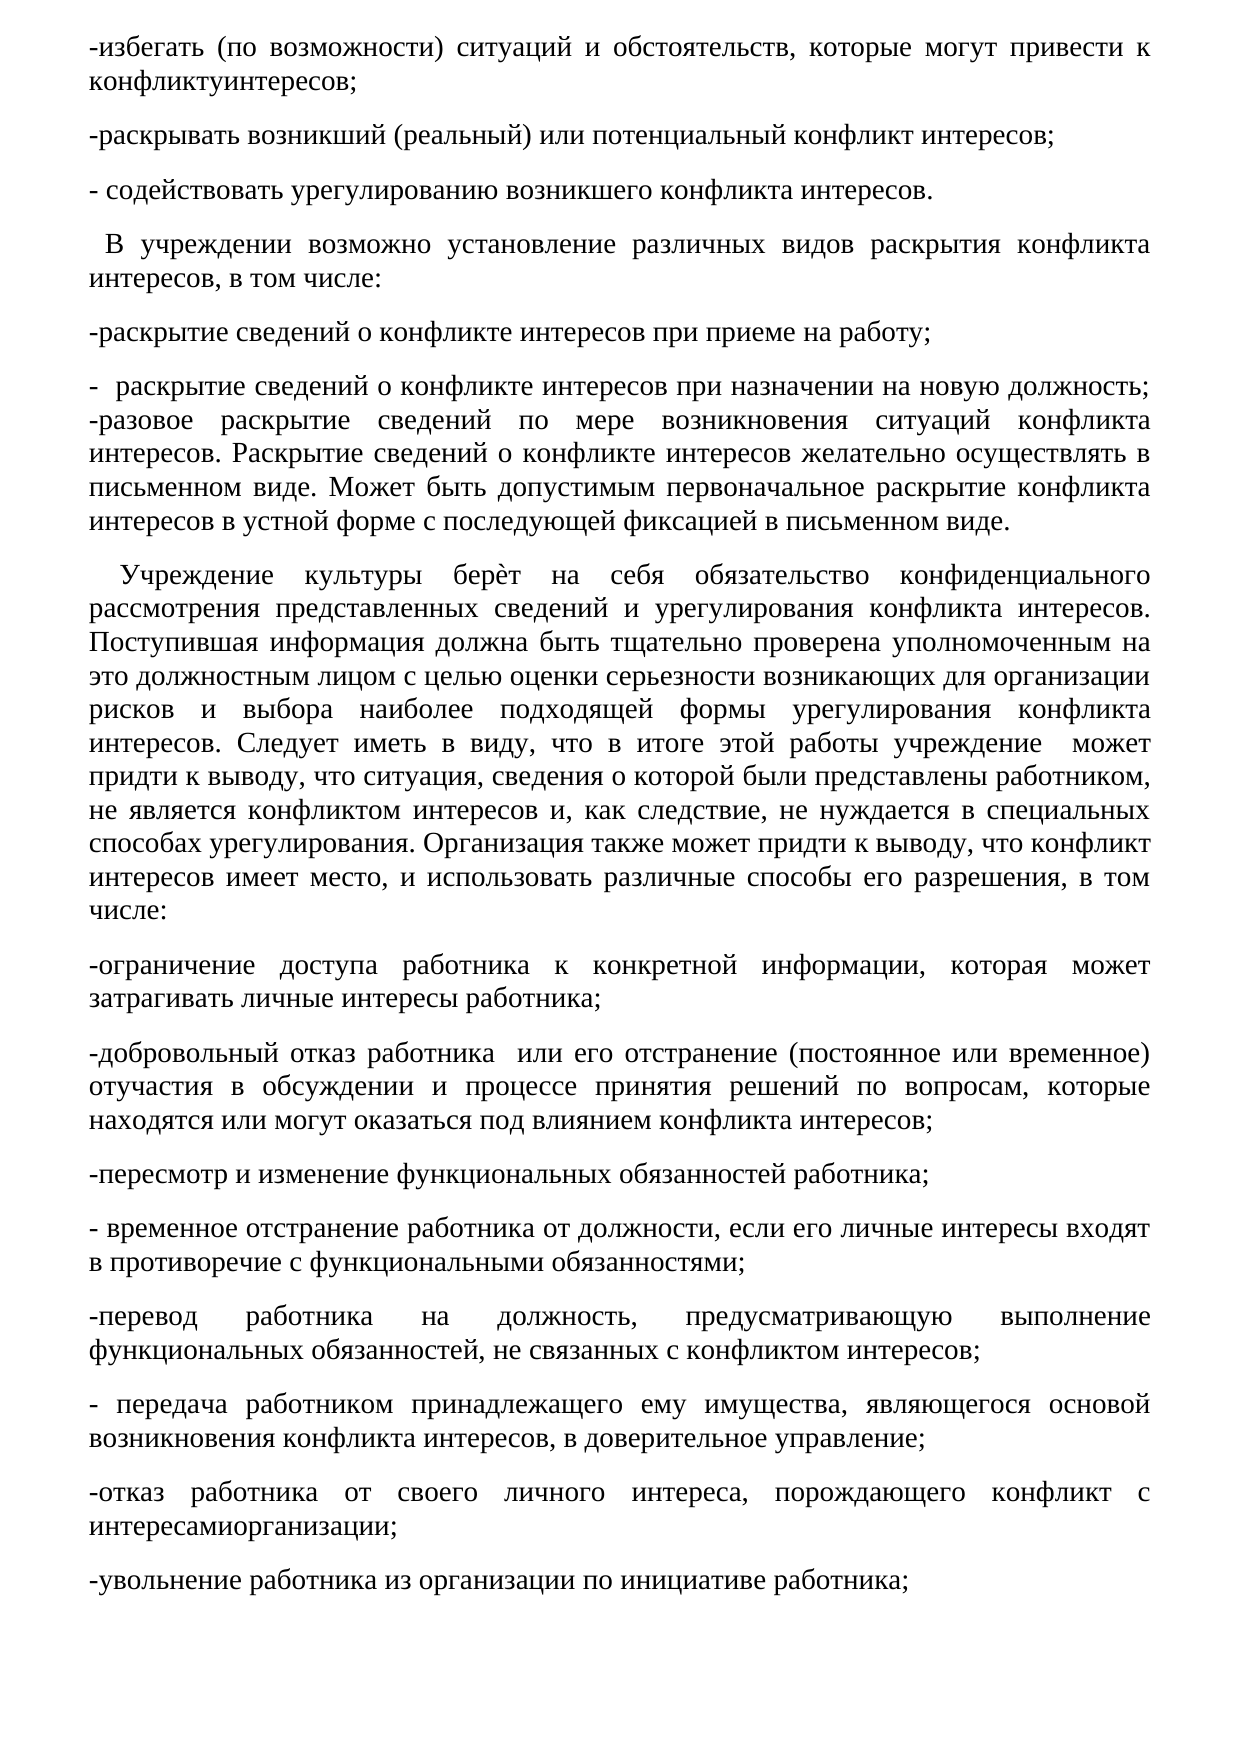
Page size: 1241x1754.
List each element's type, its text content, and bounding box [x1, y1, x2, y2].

text - передача работником принадлежащего ему имущества, являющегося основой возникновения конфликта интересов, в доверительное управление; [89, 1386, 1152, 1453]
text -отказ работника от своего личного интереса, порождающего конфликт с интересамиорганизации; [89, 1474, 1152, 1541]
text Учреждение культуры берѐт на себя обязательство конфиденциального рассмотрения представленных сведений и урегулирования конфликта интересов. Поступившая информация должна быть тщательно проверена уполномоченным на это должностным лицом с целью оценки серьезности возникающих для организации рисков и выбора наиболее подходящей формы урегулирования конфликта интересов. Следует иметь в виду, что в итоге этой работы учреждение может придти к выводу, что ситуация, сведения о которой были представлены работником, не является конфликтом интересов и, как следствие, не нуждается в специальных способах урегулирования. Организация также может придти к выводу, что конфликт интересов имеет место, и использовать различные способы его разрешения, в том числе: [89, 557, 1152, 926]
text В учреждении возможно установление различных видов раскрытия конфликта интересов, в том числе: [89, 226, 1152, 293]
text -раскрывать возникший (реальный) или потенциальный конфликт интересов; [89, 117, 1152, 151]
text -ограничение доступа работника к конкретной информации, которая может затрагивать личные интересы работника; [89, 947, 1152, 1014]
text -избегать (по возможности) ситуаций и обстоятельств, которые могут привести к конфликтуинтересов; [89, 29, 1152, 97]
text - содействовать урегулированию возникшего конфликта интересов. [89, 172, 1152, 205]
text - временное отстранение работника от должности, если его личные интересы входят в противоречие с функциональными обязанностями; [89, 1211, 1152, 1278]
text -добровольный отказ работника или его отстранение (постоянное или временное) отучастия в обсуждении и процессе принятия решений по вопросам, которые находятся или могут оказаться под влиянием конфликта интересов; [89, 1035, 1152, 1135]
text - раскрытие сведений о конфликте интересов при назначении на новую должность; -разовое раскрытие сведений по мере возникновения ситуаций конфликта интересов. Раскрытие сведений о конфликте интересов желательно осуществлять в письменном виде. Может быть допустимым первоначальное раскрытие конфликта интересов в устной форме с последующей фиксацией в письменном виде. [89, 368, 1152, 536]
text -пересмотр и изменение функциональных обязанностей работника; [89, 1156, 1152, 1190]
text -раскрытие сведений о конфликте интересов при приеме на работу; [89, 314, 1152, 348]
text -перевод работника на должность, предусматривающую выполнение функциональных обязанностей, не связанных с конфликтом интересов; [89, 1298, 1152, 1366]
text -увольнение работника из организации по инициативе работника; [89, 1562, 1152, 1596]
